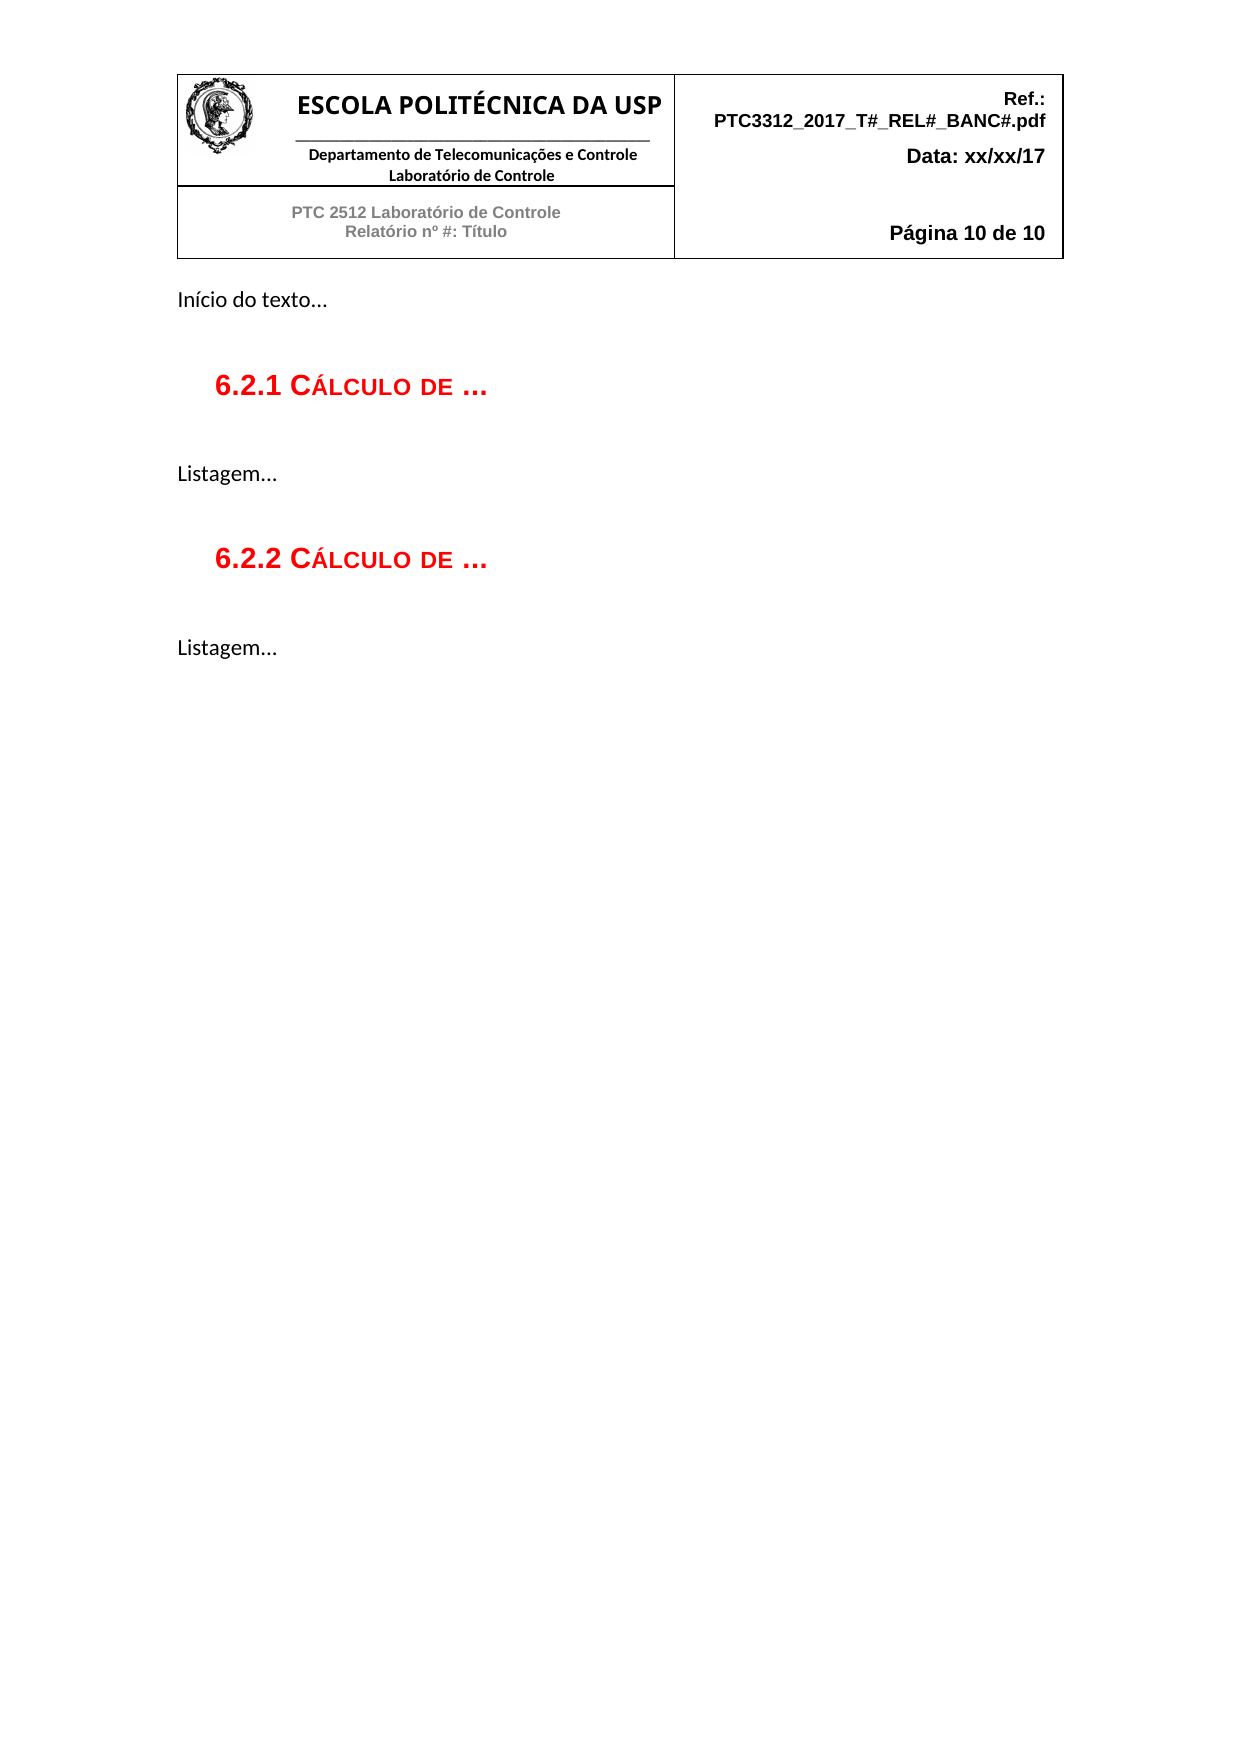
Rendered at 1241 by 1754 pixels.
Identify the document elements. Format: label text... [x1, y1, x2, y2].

text Início do texto... [177, 286, 1063, 313]
subtitle Cálculo de ... [215, 368, 1063, 401]
text Listagem... [177, 633, 1063, 661]
subtitle Cálculo de ... [215, 541, 1063, 575]
text Listagem... [177, 459, 1063, 487]
